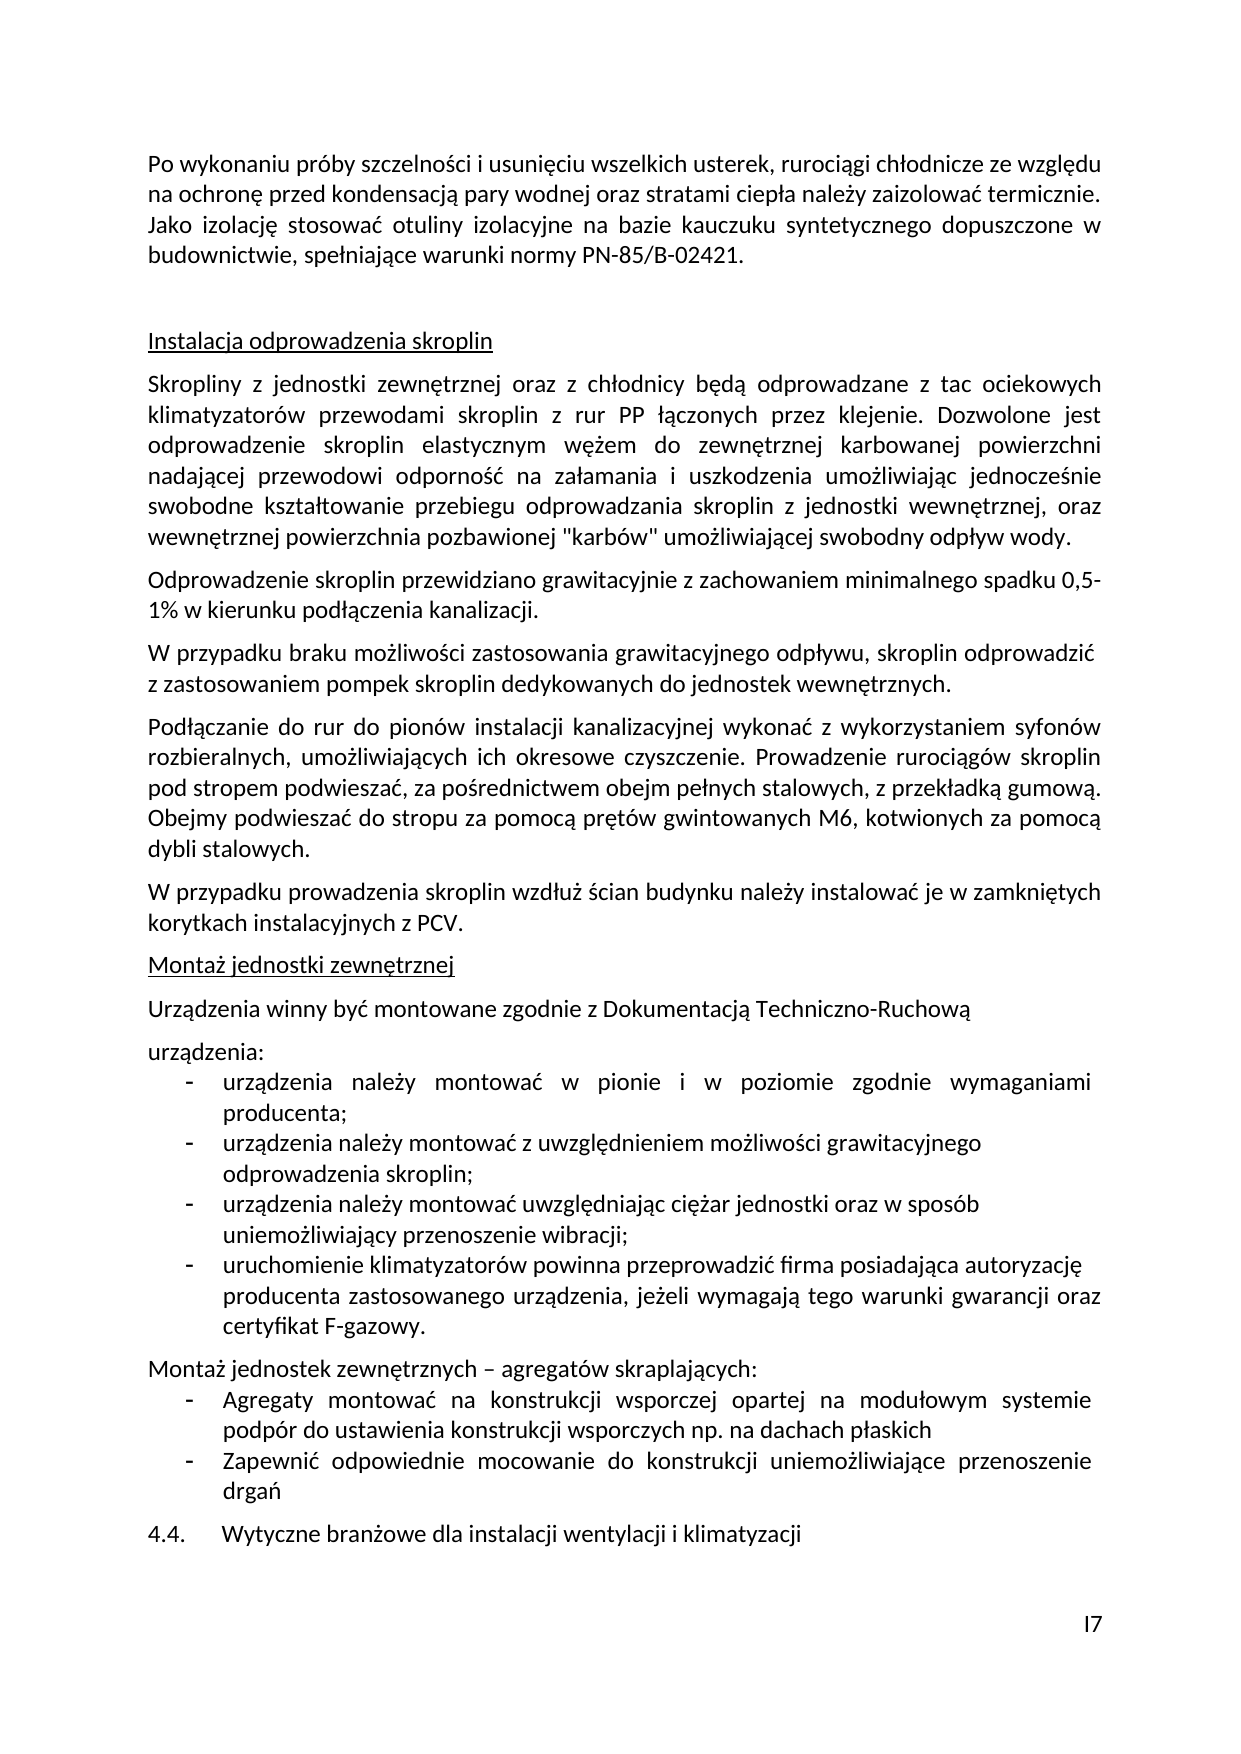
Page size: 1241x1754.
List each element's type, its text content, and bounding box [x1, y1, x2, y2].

text Odprowadzenie skroplin przewidziano grawitacyjnie z zachowaniem minimalnego spadku 0,5-1% w kierunku podłączenia kanalizacji. [148, 564, 1103, 625]
list odprowadzenia skroplin; [223, 1158, 1103, 1188]
list Zapewnić odpowiednie mocowanie do konstrukcji uniemożliwiające przenoszenie drgań [185, 1445, 1092, 1506]
text W przypadku prowadzenia skroplin wzdłuż ścian budynku należy instalować je w zamkniętych korytkach instalacyjnych z PCV. [148, 876, 1103, 937]
text urządzenia: [148, 1036, 1103, 1066]
text Po wykonaniu próby szczelności i usunięciu wszelkich usterek, rurociągi chłodnicze ze względu na ochronę przed kondensacją pary wodnej oraz stratami ciepła należy zaizolować termicznie. Jako izolację stosować otuliny izolacyjne na bazie kauczuku syntetycznego dopuszczone w budownictwie, spełniające warunki normy PN-85/B-02421. [148, 148, 1103, 270]
text Montaż jednostek zewnętrznych – agregatów skraplających: [148, 1353, 1103, 1384]
list urządzenia należy montować w pionie i w poziomie zgodnie wymaganiami producenta; [185, 1066, 1092, 1127]
text Montaż jednostki zewnętrznej [148, 950, 1103, 980]
text W przypadku braku możliwości zastosowania grawitacyjnego odpływu, skroplin odprowadzić z zastosowaniem pompek skroplin dedykowanych do jednostek wewnętrznych. [148, 637, 1103, 698]
list uruchomienie klimatyzatorów powinna przeprowadzić firma posiadająca autoryzację [185, 1249, 1092, 1280]
list producenta zastosowanego urządzenia, jeżeli wymagają tego warunki gwarancji oraz certyfikat F-gazowy. [223, 1280, 1103, 1341]
text Urządzenia winny być montowane zgodnie z Dokumentacją Techniczno-Ruchową [148, 993, 1103, 1023]
list urządzenia należy montować uwzględniając ciężar jednostki oraz w sposób [185, 1188, 1092, 1219]
list urządzenia należy montować z uwzględnieniem możliwości grawitacyjnego [185, 1127, 1092, 1158]
list uniemożliwiający przenoszenie wibracji; [223, 1219, 1103, 1249]
text Podłączanie do rur do pionów instalacji kanalizacyjnej wykonać z wykorzystaniem syfonów rozbieralnych, umożliwiających ich okresowe czyszczenie. Prowadzenie rurociągów skroplin pod stropem podwieszać, za pośrednictwem obejm pełnych stalowych, z przekładką gumową. Obejmy podwieszać do stropu za pomocą prętów gwintowanych M6, kotwionych za pomocą dybli stalowych. [148, 711, 1103, 864]
subtitle Wytyczne branżowe dla instalacji wentylacji i klimatyzacji [148, 1518, 1103, 1549]
text Skropliny z jednostki zewnętrznej oraz z chłodnicy będą odprowadzane z tac ociekowych klimatyzatorów przewodami skroplin z rur PP łączonych przez klejenie. Dozwolone jest odprowadzenie skroplin elastycznym wężem do zewnętrznej karbowanej powierzchni nadającej przewodowi odporność na załamania i uszkodzenia umożliwiając jednocześnie swobodne kształtowanie przebiegu odprowadzania skroplin z jednostki wewnętrznej, oraz wewnętrznej powierzchnia pozbawionej "karbów" umożliwiającej swobodny odpływ wody. [148, 368, 1103, 551]
list Agregaty montować na konstrukcji wsporczej opartej na modułowym systemie podpór do ustawienia konstrukcji wsporczych np. na dachach płaskich [185, 1384, 1092, 1445]
text Instalacja odprowadzenia skroplin [148, 325, 1103, 356]
